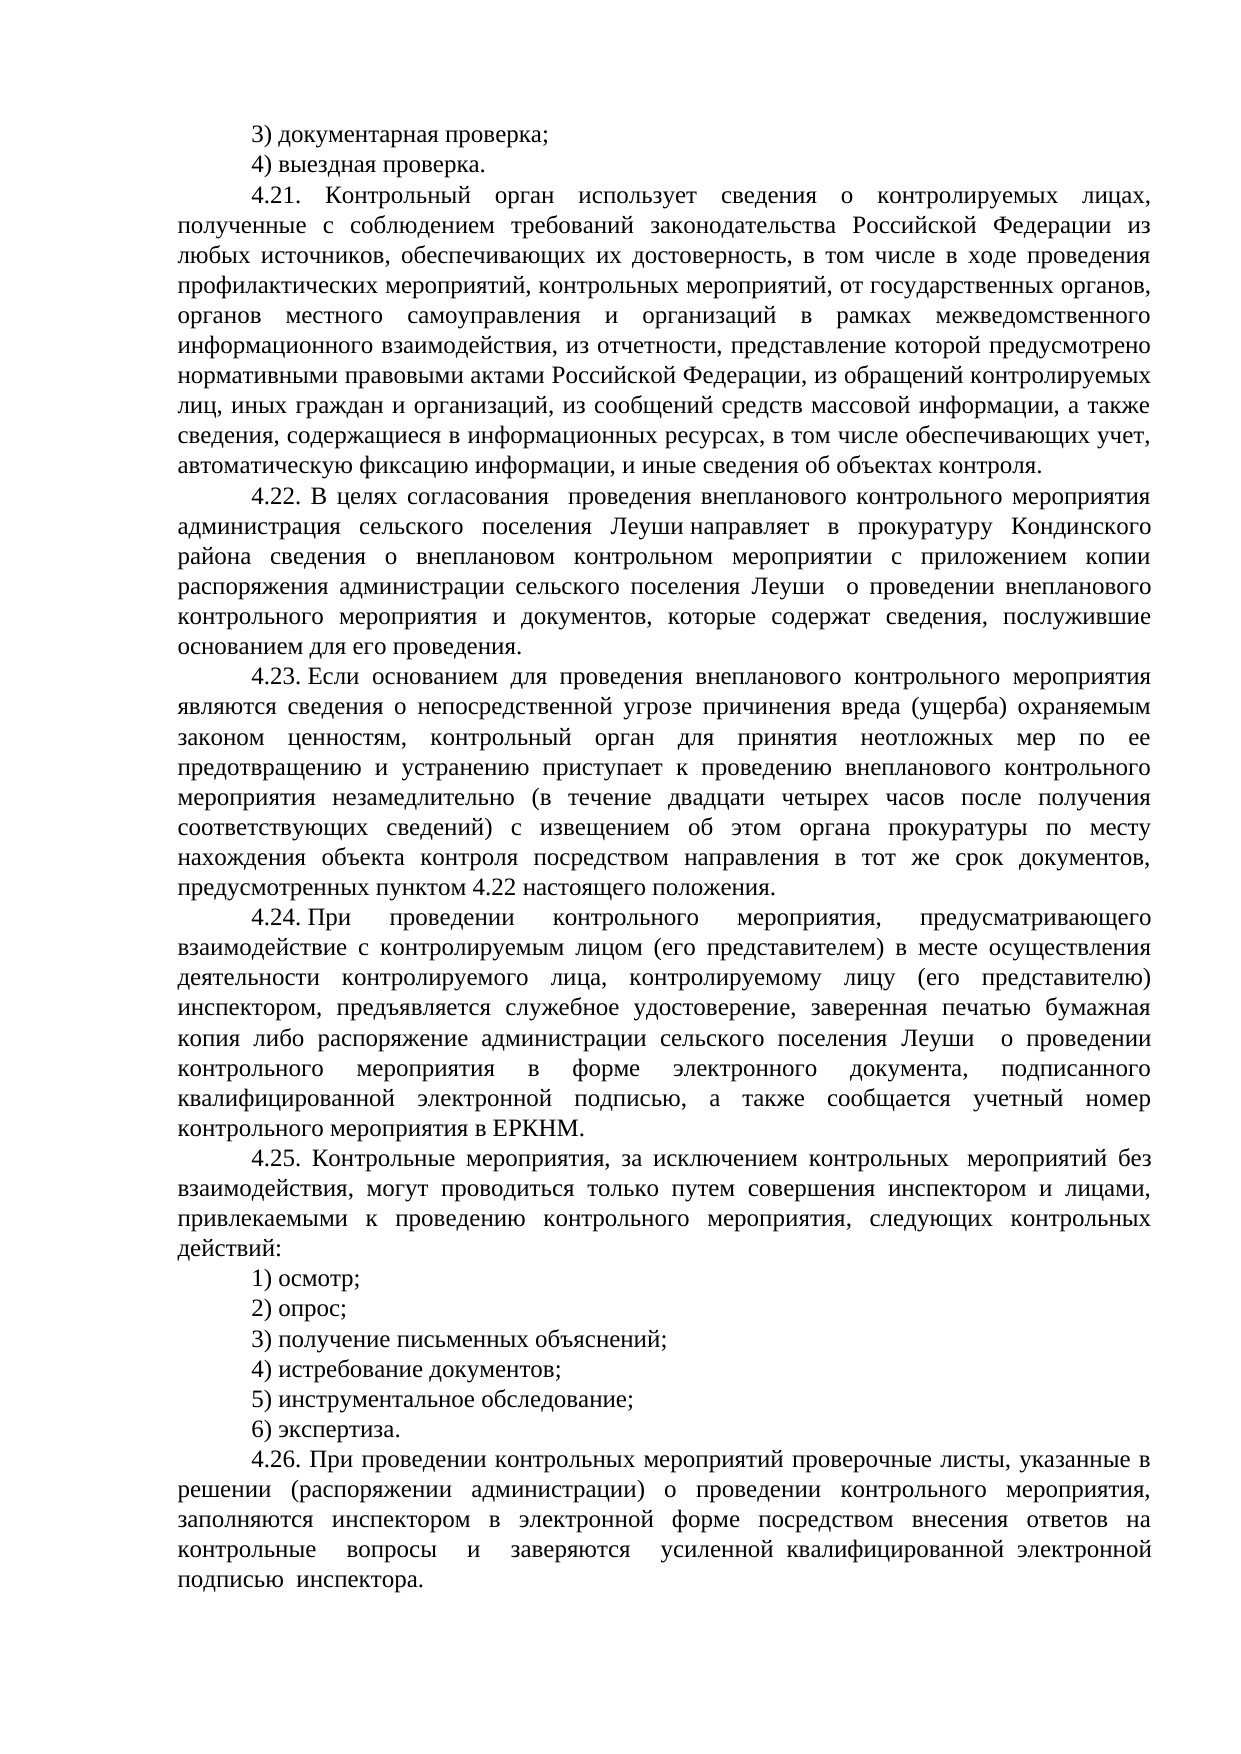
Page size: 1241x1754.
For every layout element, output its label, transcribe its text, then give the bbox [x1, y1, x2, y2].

text 3) получение письменных объяснений; [177, 1322, 1152, 1352]
text 4.26. При проведении контрольных мероприятий проверочные листы, указанные в решении (распоряжении администрации) о проведении контрольного мероприятия, заполняются инспектором в электронной форме посредством внесения ответов на контрольные вопросы и заверяются усиленной квалифицированной электронной подписью инспектора. [177, 1443, 1152, 1593]
text 6) экспертиза. [177, 1413, 1152, 1443]
text 4.21. Контрольный орган использует сведения о контролируемых лицах, полученные с соблюдением требований законодательства Российской Федерации из любых источников, обеспечивающих их достоверность, в том числе в ходе проведения профилактических мероприятий, контрольных мероприятий, от государственных органов, органов местного самоуправления и организаций в рамках межведомственного информационного взаимодействия, из отчетности, представление которой предусмотрено нормативными правовыми актами Российской Федерации, из обращений контролируемых лиц, иных граждан и организаций, из сообщений средств массовой информации, а также сведения, содержащиеся в информационных ресурсах, в том числе обеспечивающих учет, автоматическую фиксацию информации, и иные сведения об объектах контроля. [177, 178, 1152, 479]
text 4.25. Контрольные мероприятия, за исключением контрольных мероприятий без взаимодействия, могут проводиться только путем совершения инспектором и лицами, привлекаемыми к проведению контрольного мероприятия, следующих контрольных действий: [177, 1142, 1152, 1262]
text 4) выездная проверка. [177, 148, 1152, 178]
text 4.24. При проведении контрольного мероприятия, предусматривающего взаимодействие с контролируемым лицом (его представителем) в месте осуществления деятельности контролируемого лица, контролируемому лицу (его представителю) инспектором, предъявляется служебное удостоверение, заверенная печатью бумажная копия либо распоряжение администрации сельского поселения Леуши о проведении контрольного мероприятия в форме электронного документа, подписанного квалифицированной электронной подписью, а также сообщается учетный номер контрольного мероприятия в ЕРКНМ. [177, 901, 1152, 1142]
text 4.23. Если основанием для проведения внепланового контрольного мероприятия являются сведения о непосредственной угрозе причинения вреда (ущерба) охраняемым законом ценностям, контрольный орган для принятия неотложных мер по ее предотвращению и устранению приступает к проведению внепланового контрольного мероприятия незамедлительно (в течение двадцати четырех часов после получения соответствующих сведений) с извещением об этом органа прокуратуры по месту нахождения объекта контроля посредством направления в тот же срок документов, предусмотренных пунктом 4.22 настоящего положения. [177, 660, 1152, 901]
text 1) осмотр; [177, 1262, 1152, 1292]
text 4) истребование документов; [177, 1352, 1152, 1382]
text 4.22. В целях согласования проведения внепланового контрольного мероприятия администрация сельского поселения Леуши направляет в прокуратуру Кондинского района сведения о внеплановом контрольном мероприятии с приложением копии распоряжения администрации сельского поселения Леуши о проведении внепланового контрольного мероприятия и документов, которые содержат сведения, послужившие основанием для его проведения. [177, 479, 1152, 660]
text 3) документарная проверка; [177, 118, 1152, 148]
text 2) опрос; [177, 1292, 1152, 1322]
text 5) инструментальное обследование; [177, 1382, 1152, 1413]
